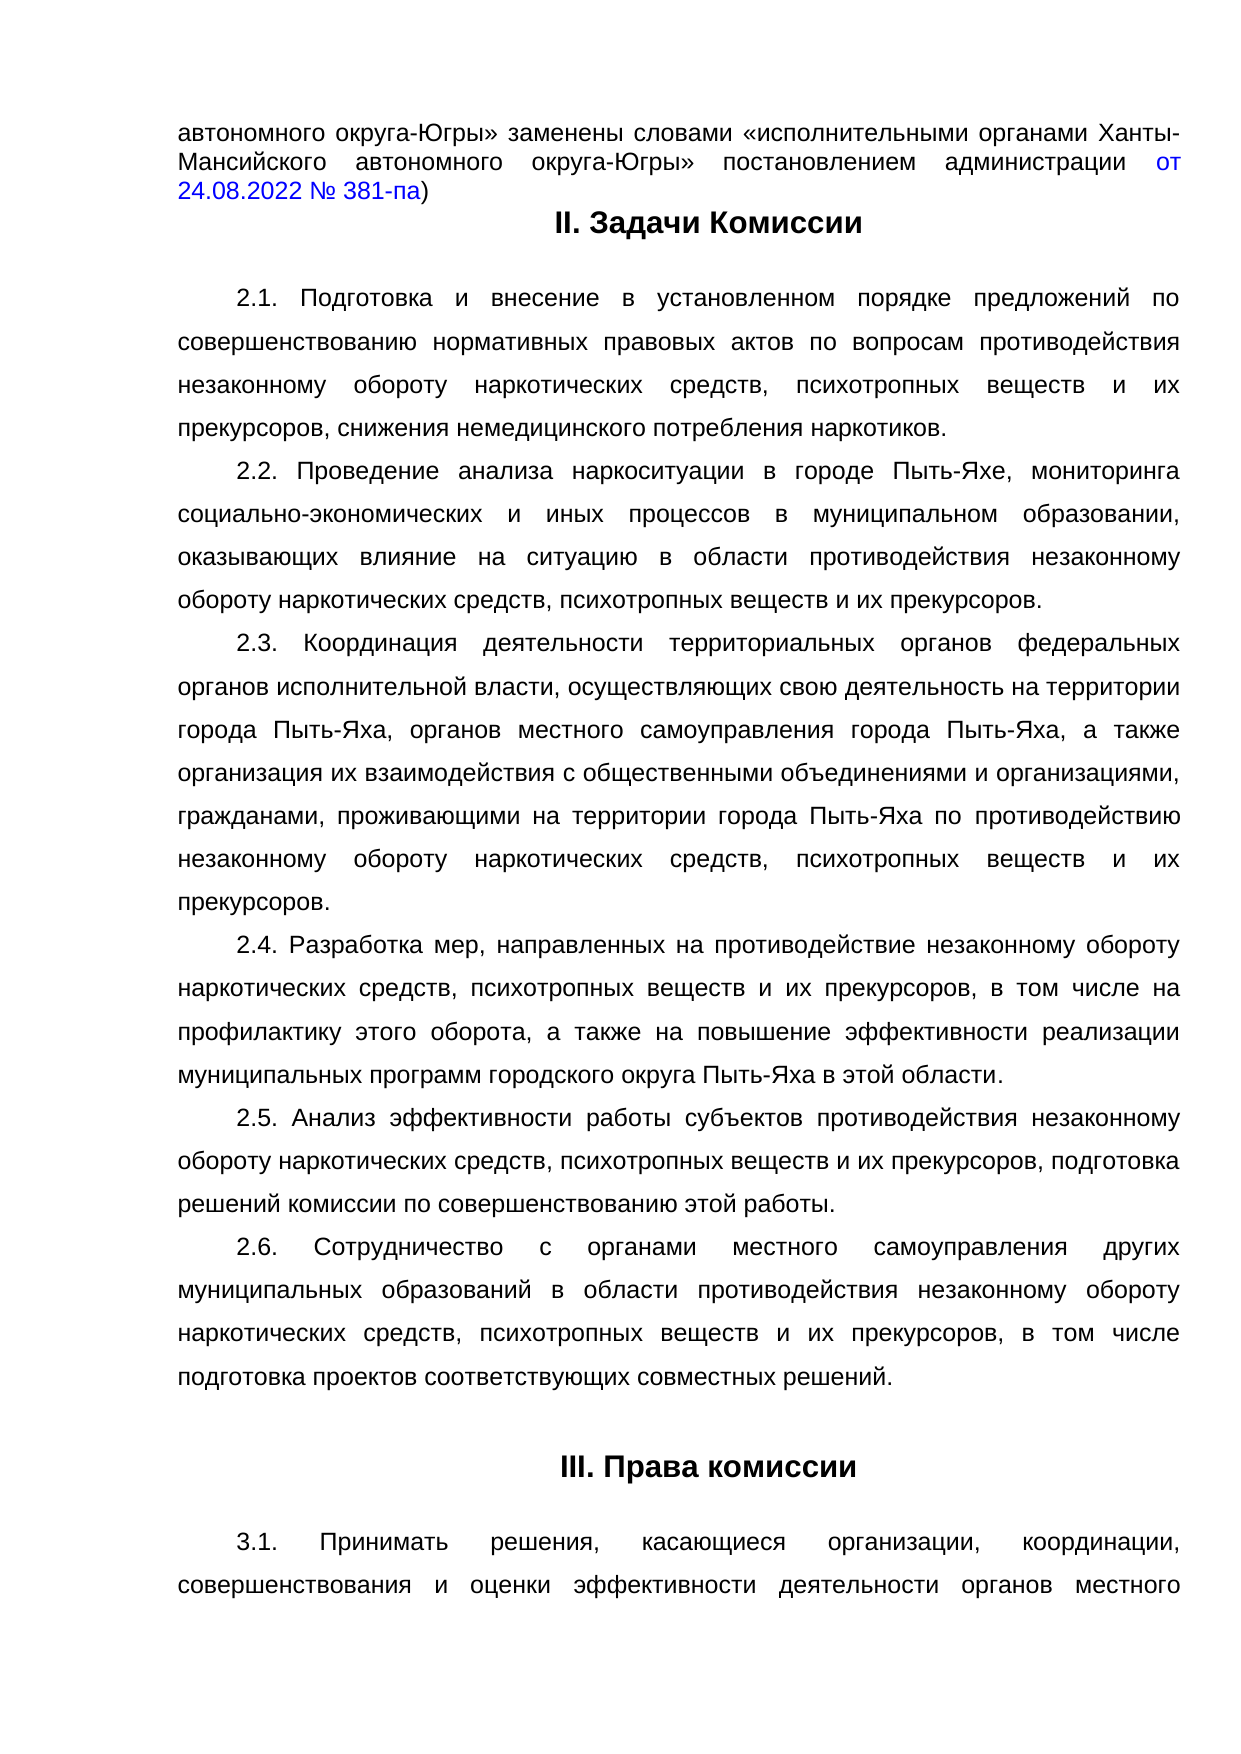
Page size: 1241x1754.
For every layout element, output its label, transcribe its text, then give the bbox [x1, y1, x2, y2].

subtitle III. Права комиссии [177, 1448, 1181, 1484]
text 2.1. Подготовка и внесение в установленном порядке предложений по совершенствованию нормативных правовых актов по вопросам противодействия незаконному обороту наркотических средств, психотропных веществ и их прекурсоров, снижения немедицинского потребления наркотиков. [177, 283, 1181, 442]
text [177, 1527, 1181, 1599]
subtitle II. Задачи Комиссии [177, 204, 1181, 240]
text 2.4. Разработка мер, направленных на противодействие незаконному обороту наркотических средств, психотропных веществ и их прекурсоров, в том числе на профилактику этого оборота, а также на повышение эффективности реализации муниципальных программ городского округа Пыть-Яха в этой области. [177, 930, 1181, 1088]
text 2.3. Координация деятельности территориальных органов федеральных органов исполнительной власти, осуществляющих свою деятельность на территории города Пыть-Яха, органов местного самоуправления города Пыть-Яха, а также организация их взаимодействия с общественными объединениями и организациями, гражданами, проживающими на территории города Пыть-Яха по противодействию незаконному обороту наркотических средств, психотропных веществ и их прекурсоров. [177, 628, 1181, 916]
text 2.6. Сотрудничество с органами местного самоуправления других муниципальных образований в области противодействия незаконному обороту наркотических средств, психотропных веществ и их прекурсоров, в том числе подготовка проектов соответствующих совместных решений. [177, 1232, 1181, 1390]
text 2.2. Проведение анализа наркоситуации в городе Пыть-Яхе, мониторинга социально-экономических и иных процессов в муниципальном образовании, оказывающих влияние на ситуацию в области противодействия незаконному обороту наркотических средств, психотропных веществ и их прекурсоров. [177, 456, 1181, 614]
text 2.5. Анализ эффективности работы субъектов противодействия незаконному обороту наркотических средств, психотропных веществ и их прекурсоров, подготовка решений комиссии по совершенствованию этой работы. [177, 1103, 1181, 1218]
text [177, 118, 1181, 204]
